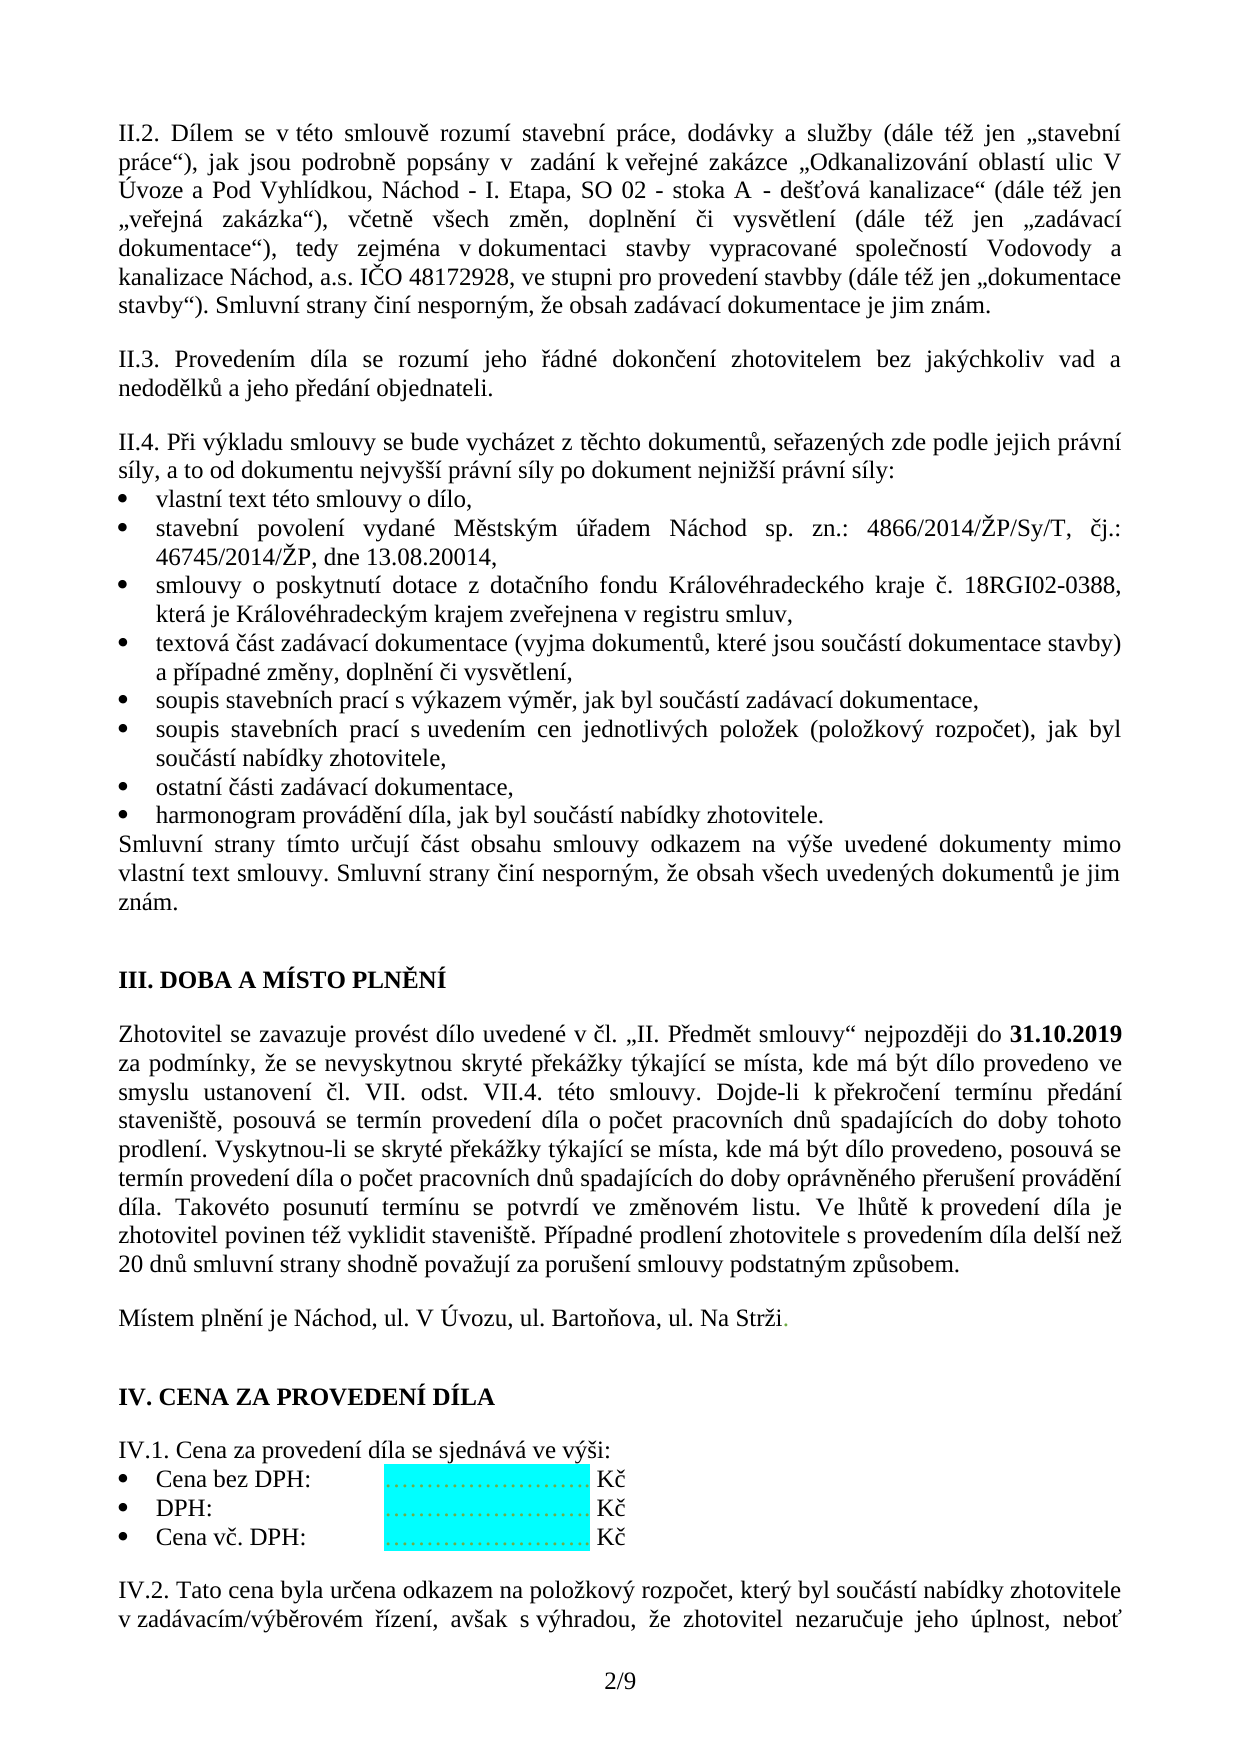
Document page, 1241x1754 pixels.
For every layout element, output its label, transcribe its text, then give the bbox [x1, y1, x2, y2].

list Cena vč. DPH: ……………………. Kč [118, 1522, 384, 1551]
list soupis stavebních prací s uvedením cen jednotlivých položek (položkový rozpočet), jak byl součástí nabídky zhotovitele, [118, 714, 1122, 772]
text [118, 1576, 1122, 1633]
list smlouvy o poskytnutí dotace z dotačního fondu Královéhradeckého kraje č. 18RGI02-0388, která je Královéhradeckým krajem zveřejnena v registru smluv, [118, 571, 1122, 628]
list Cena bez DPH: ……………………. Kč [590, 1464, 1122, 1493]
list stavební povolení vydané Městským úřadem Náchod sp. zn.: 4866/2014/ŽP/Sy/T, čj.: 46745/2014/ŽP, dne 13.08.20014, [118, 513, 1122, 571]
list harmonogram provádění díla, jak byl součástí nabídky zhotovitele. [118, 801, 1122, 829]
text Místem plnění je Náchod, ul. V Úvozu, ul. Bartoňova, ul. Na Strži. [118, 1303, 1122, 1332]
list vlastní text této smlouvy o dílo, [118, 484, 1122, 513]
text Smluvní strany tímto určují část obsahu smlouvy odkazem na výše uvedené dokumenty mimo vlastní text smlouvy. Smluvní strany činí nesporným, že obsah všech uvedených dokumentů je jim znám. [118, 829, 1122, 916]
list DPH: ……………………. Kč [118, 1493, 384, 1522]
text II.3. Provedením díla se rozumí jeho řádné dokončení zhotovitelem bez jakýchkoliv vad a nedodělků a jeho předání objednateli. [118, 344, 1122, 402]
list DPH: ……………………. Kč [590, 1493, 1122, 1522]
list ostatní části zadávací dokumentace, [118, 772, 1122, 801]
text II.2. Dílem se v této smlouvě rozumí stavební práce, dodávky a služby (dále též jen „stavební práce“), jak jsou podrobně popsány v zadání k veřejné zakázce „Odkanalizování oblastí ulic V Úvoze a Pod Vyhlídkou, Náchod - I. Etapa, SO 02 - stoka A - dešťová kanalizace“ (dále též jen „veřejná zakázka“), včetně všech změn, doplnění či vysvětlení (dále též jen „zadávací dokumentace“), tedy zejména v dokumentaci stavby vypracované společností Vodovody a kanalizace Náchod, a.s. IČO 48172928, ve stupni pro provedení stavbby (dále též jen „dokumentace stavby“). Smluvní strany činí nesporným, že obsah zadávací dokumentace je jim znám. [118, 118, 1122, 319]
text III. DOBA A MÍSTO PLNĚNÍ [118, 966, 1122, 994]
list Cena bez DPH: ……………………. Kč [118, 1464, 384, 1493]
list Cena vč. DPH: ……………………. Kč [590, 1522, 1122, 1551]
list soupis stavebních prací s výkazem výměr, jak byl součástí zadávací dokumentace, [118, 686, 1122, 714]
text II.4. Při výkladu smlouvy se bude vycházet z těchto dokumentů, seřazených zde podle jejich právní síly, a to od dokumentu nejvyšší právní síly po dokument nejnižší právní síly: [118, 427, 1122, 484]
list textová část zadávací dokumentace (vyjma dokumentů, které jsou součástí dokumentace stavby) a případné změny, doplnění či vysvětlení, [118, 628, 1122, 686]
text IV.1. Cena za provedení díla se sjednává ve výši: [118, 1436, 1122, 1464]
text Zhotovitel se zavazuje provést dílo uvedené v čl. „II. Předmět smlouvy“ nejpozději do 31.10.2019 za podmínky, že se nevyskytnou skryté překážky týkající se místa, kde má být dílo provedeno ve smyslu ustanovení čl. VII. odst. VII.4. této smlouvy. Dojde-li k překročení termínu předání staveniště, posouvá se termín provedení díla o počet pracovních dnů spadajících do doby tohoto prodlení. Vyskytnou-li se skryté překážky týkající se místa, kde má být dílo provedeno, posouvá se termín provedení díla o počet pracovních dnů spadajících do doby oprávněného přerušení provádění díla. Takovéto posunutí termínu se potvrdí ve změnovém listu. Ve lhůtě k provedení díla je zhotovitel povinen též vyklidit staveniště. Případné prodlení zhotovitele s provedením díla delší než 20 dnů smluvní strany shodně považují za porušení smlouvy podstatným způsobem. [118, 1019, 1122, 1278]
text IV. CENA ZA PROVEDENÍ DÍLA [118, 1382, 1122, 1411]
